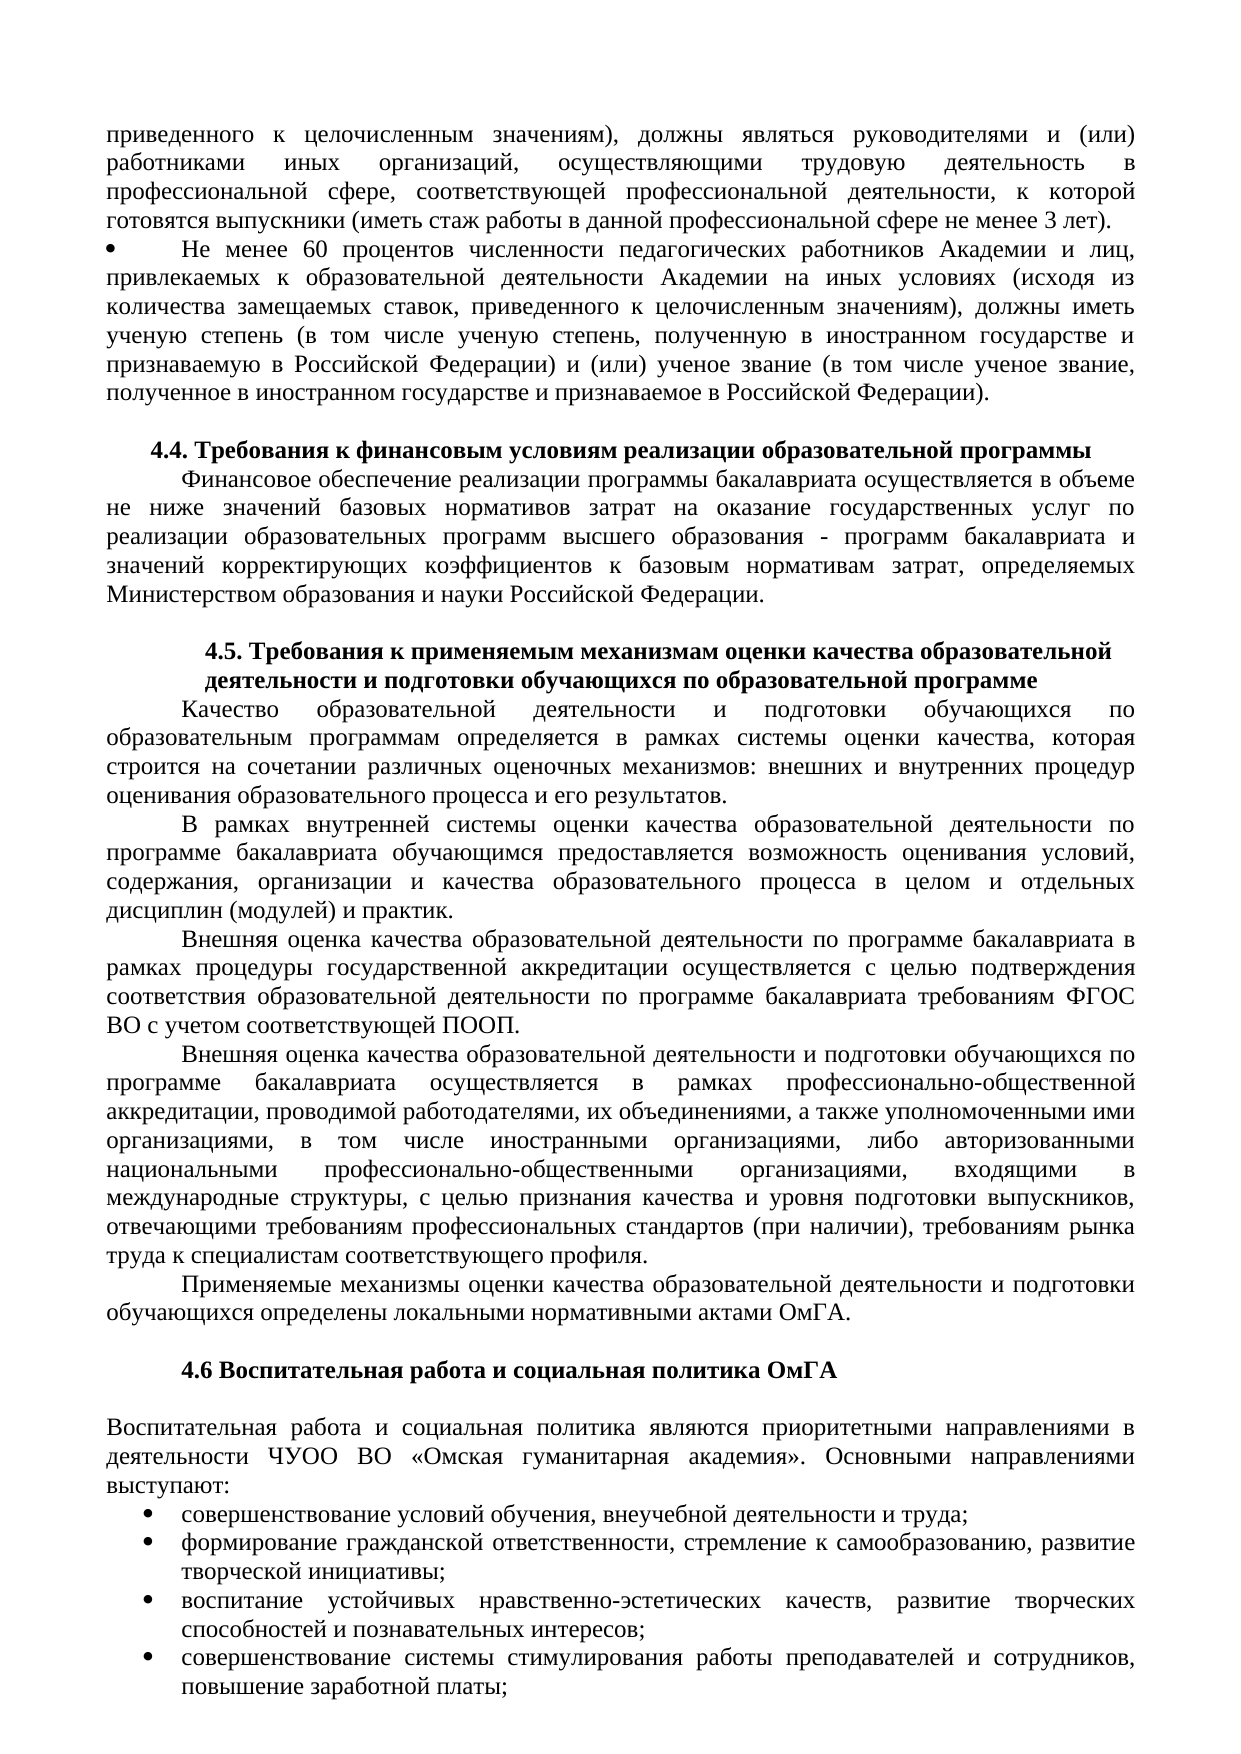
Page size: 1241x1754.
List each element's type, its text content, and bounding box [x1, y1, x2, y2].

list совершенствование системы стимулирования работы преподавателей и сотрудников, повышение заработной платы; [144, 1642, 1136, 1700]
list Воспитательная работа и социальная политика являются приоритетными направлениями в деятельности ЧУОО ВО «Омская гуманитарная академия». Основными направлениями выступают: [106, 1412, 1136, 1499]
text 4.6 Воспитательная работа и социальная политика ОмГА [106, 1355, 1136, 1384]
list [106, 119, 1136, 234]
list формирование гражданской ответственности, стремление к самообразованию, развитие творческой инициативы; [144, 1527, 1136, 1585]
list воспитание устойчивых нравственно-эстетических качеств, развитие творческих способностей и познавательных интересов; [144, 1585, 1136, 1642]
text Применяемые механизмы оценки качества образовательной деятельности и подготовки обучающихся определены локальными нормативными актами ОмГА. [106, 1269, 1136, 1326]
text Внешняя оценка качества образовательной деятельности и подготовки обучающихся по программе бакалавриата осуществляется в рамках профессионально-общественной аккредитации, проводимой работодателями, их объединениями, а также уполномоченными ими организациями, в том числе иностранными организациями, либо авторизованными национальными профессионально-общественными организациями, входящими в международные структуры, с целью признания качества и уровня подготовки выпускников, отвечающими требованиям профессиональных стандартов (при наличии), требованиям рынка труда к специалистам соответствующего профиля. [106, 1039, 1136, 1269]
text 4.5. Требования к применяемым механизмам оценки качества образовательной деятельности и подготовки обучающихся по образовательной программе [106, 636, 1136, 694]
text 4.4. Требования к финансовым условиям реализации образовательной программы [106, 435, 1136, 464]
text Качество образовательной деятельности и подготовки обучающихся по образовательным программам определяется в рамках системы оценки качества, которая строится на сочетании различных оценочных механизмов: внешних и внутренних процедур оценивания образовательного процесса и его результатов. [106, 694, 1136, 809]
text В рамках внутренней системы оценки качества образовательной деятельности по программе бакалавриата обучающимся предоставляется возможность оценивания условий, содержания, организации и качества образовательного процесса в целом и отдельных дисциплин (модулей) и практик. [106, 809, 1136, 924]
list Не менее 60 процентов численности педагогических работников Академии и лиц, привлекаемых к образовательной деятельности Академии на иных условиях (исходя из количества замещаемых ставок, приведенного к целочисленным значениям), должны иметь ученую степень (в том числе ученую степень, полученную в иностранном государстве и признаваемую в Российской Федерации) и (или) ученое звание (в том числе ученое звание, полученное в иностранном государстве и признаваемое в Российской Федерации). [106, 234, 1136, 406]
text Внешняя оценка качества образовательной деятельности по программе бакалавриата в рамках процедуры государственной аккредитации осуществляется с целью подтверждения соответствия образовательной деятельности по программе бакалавриата требованиям ФГОС ВО с учетом соответствующей ПООП. [106, 924, 1136, 1039]
list совершенствование условий обучения, внеучебной деятельности и труда; [144, 1499, 1136, 1527]
text Финансовое обеспечение реализации программы бакалавриата осуществляется в объеме не ниже значений базовых нормативов затрат на оказание государственных услуг по реализации образовательных программ высшего образования - программ бакалавриата и значений корректирующих коэффициентов к базовым нормативам затрат, определяемых Министерством образования и науки Российской Федерации. [106, 464, 1136, 607]
